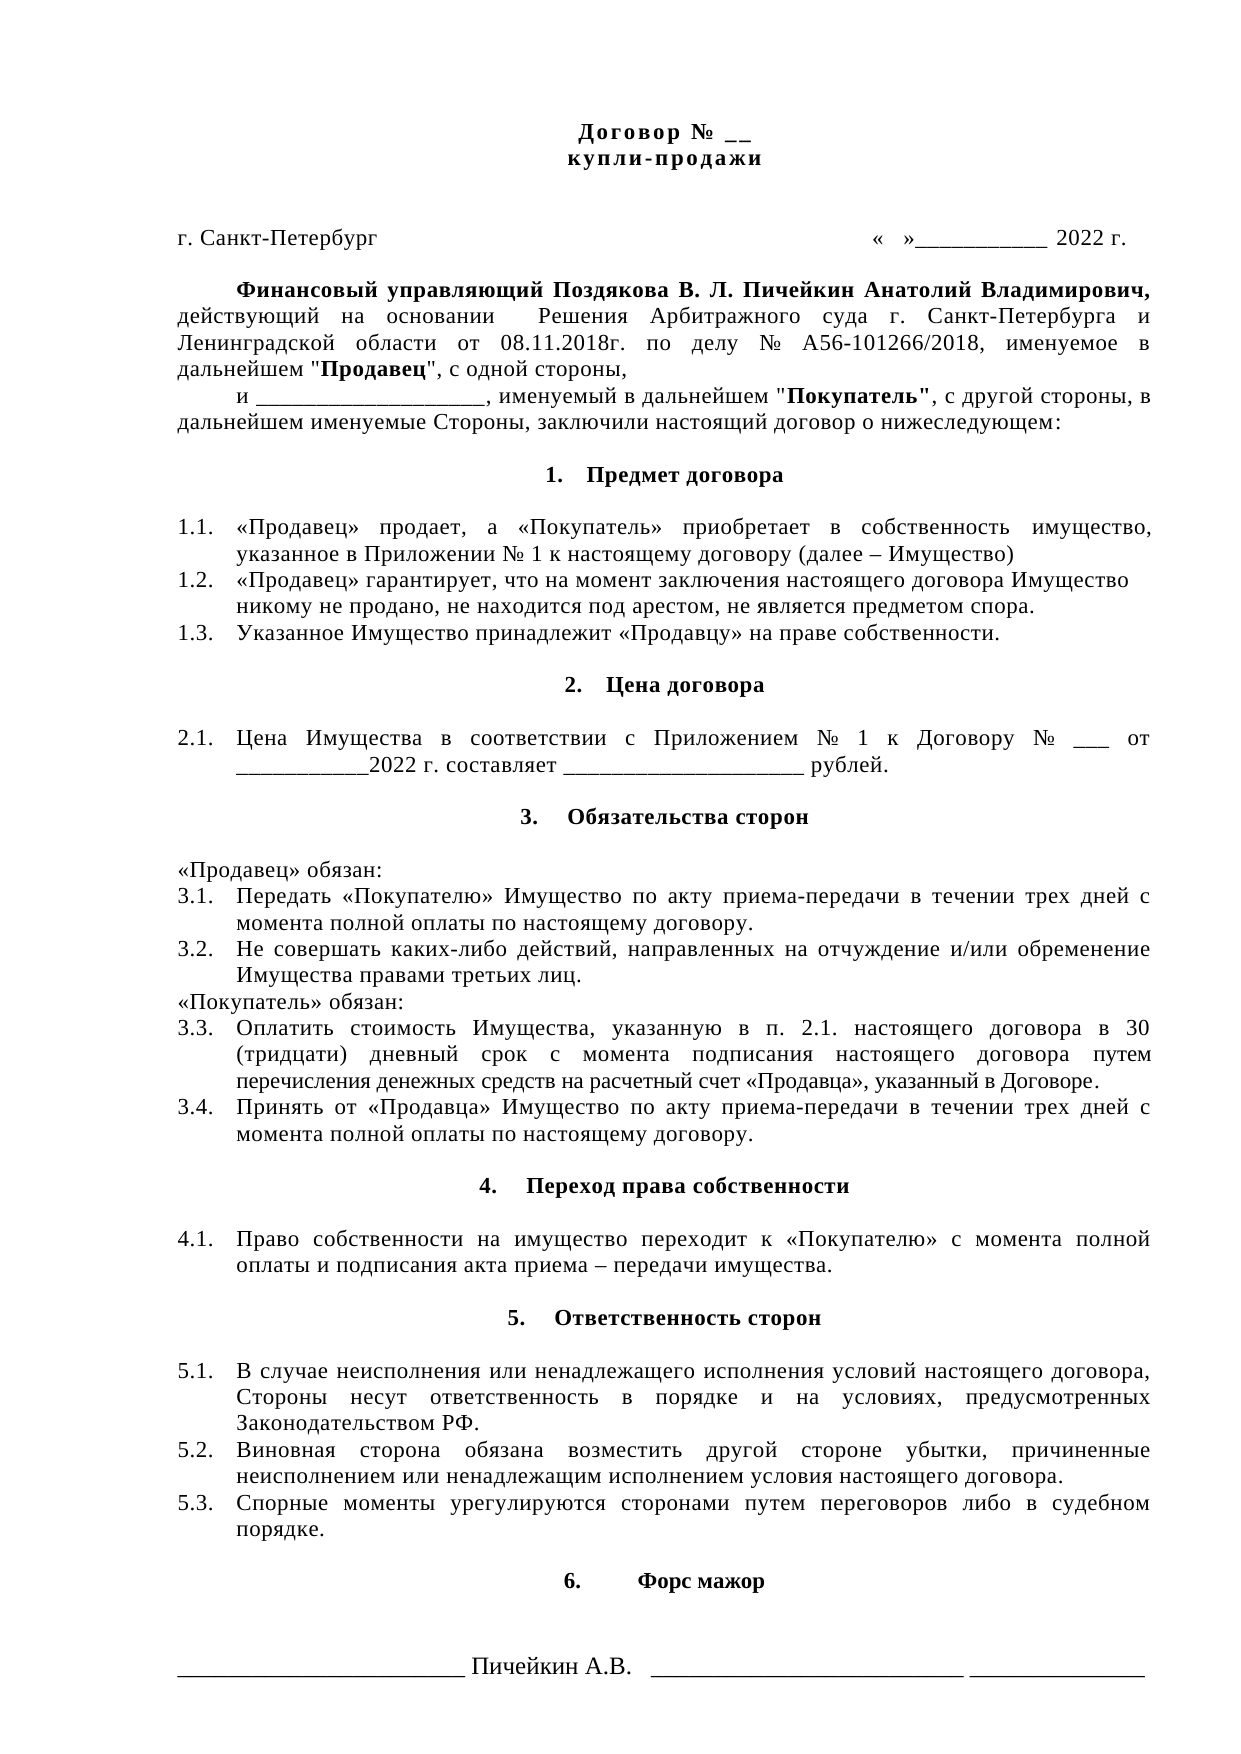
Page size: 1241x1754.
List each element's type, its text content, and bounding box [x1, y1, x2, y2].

text «Покупатель» обязан: [177, 988, 1152, 1014]
text купли-продажи [177, 144, 1152, 171]
text «Продавец» обязан: [177, 856, 1152, 882]
text и ___________________, именуемый в дальнейшем "Покупатель", с другой стороны, в дальнейшем именуемые Стороны, заключили настоящий договор о нижеследующем: [177, 382, 1152, 434]
list Переход права собственности [177, 1172, 1152, 1199]
list «Продавец» продает, а «Покупатель» приобретает в собственность имущество, указанное в Приложении № 1 к настоящему договору (далее – Имущество) [177, 513, 1152, 566]
list Принять от «Продавца» Имущество по акту приема-передачи в течении трех дней с момента полной оплаты по настоящему договору. [177, 1093, 1152, 1146]
text 6. Форс мажор [177, 1568, 1152, 1594]
list Предмет договора [177, 461, 1152, 487]
list Не совершать каких-либо действий, направленных на отчуждение и/или обременение Имущества правами третьих лиц. [177, 935, 1152, 988]
list В случае неисполнения или ненадлежащего исполнения условий настоящего договора, Стороны несут ответственность в порядке и на условиях, предусмотренных Законодательством РФ. [177, 1357, 1152, 1436]
list Право собственности на имущество переходит к «Покупателю» с момента полной оплаты и подписания акта приема – передачи имущества. [177, 1225, 1152, 1278]
list Указанное Имущество принадлежит «Продавцу» на праве собственности. [177, 619, 1152, 645]
list «Продавец» гарантирует, что на момент заключения настоящего договора Имущество никому не продано, не находится под арестом, не является предметом спора. [177, 566, 1152, 619]
list Виновная сторона обязана возместить другой стороне убытки, причиненные неисполнением или ненадлежащим исполнением условия настоящего договора. [177, 1436, 1152, 1488]
list Оплатить стоимость Имущества, указанную в п. 2.1. настоящего договора в 30 (тридцати) дневный срок с момента подписания настоящего договора путем перечисления денежных средств на расчетный счет «Продавца», указанный в Договоре. [177, 1014, 1152, 1093]
list Цена Имущества в соответствии с Приложением № 1 к Договору № ___ от ___________2022 г. составляет ____________________ рублей. [177, 724, 1152, 777]
list Цена договора [177, 672, 1152, 698]
text г. Санкт-Петербург « »___________ 2022 г. [177, 223, 1152, 250]
list Ответственность сторон [177, 1304, 1152, 1330]
text Финансовый управляющий Поздякова В. Л. Пичейкин Анатолий Владимирович, действующий на основании Решения Арбитражного суда г. Санкт-Петербурга и Ленинградской области от 08.11.2018г. по делу № А56-101266/2018, именуемое в дальнейшем "Продавец", с одной стороны, [177, 276, 1152, 382]
list Спорные моменты урегулируются сторонами путем переговоров либо в судебном порядке. [177, 1488, 1152, 1541]
text Договор № __ [177, 118, 1152, 144]
list Обязательства сторон [177, 803, 1152, 830]
list Передать «Покупателю» Имущество по акту приема-передачи в течении трех дней с момента полной оплаты по настоящему договору. [177, 882, 1152, 935]
